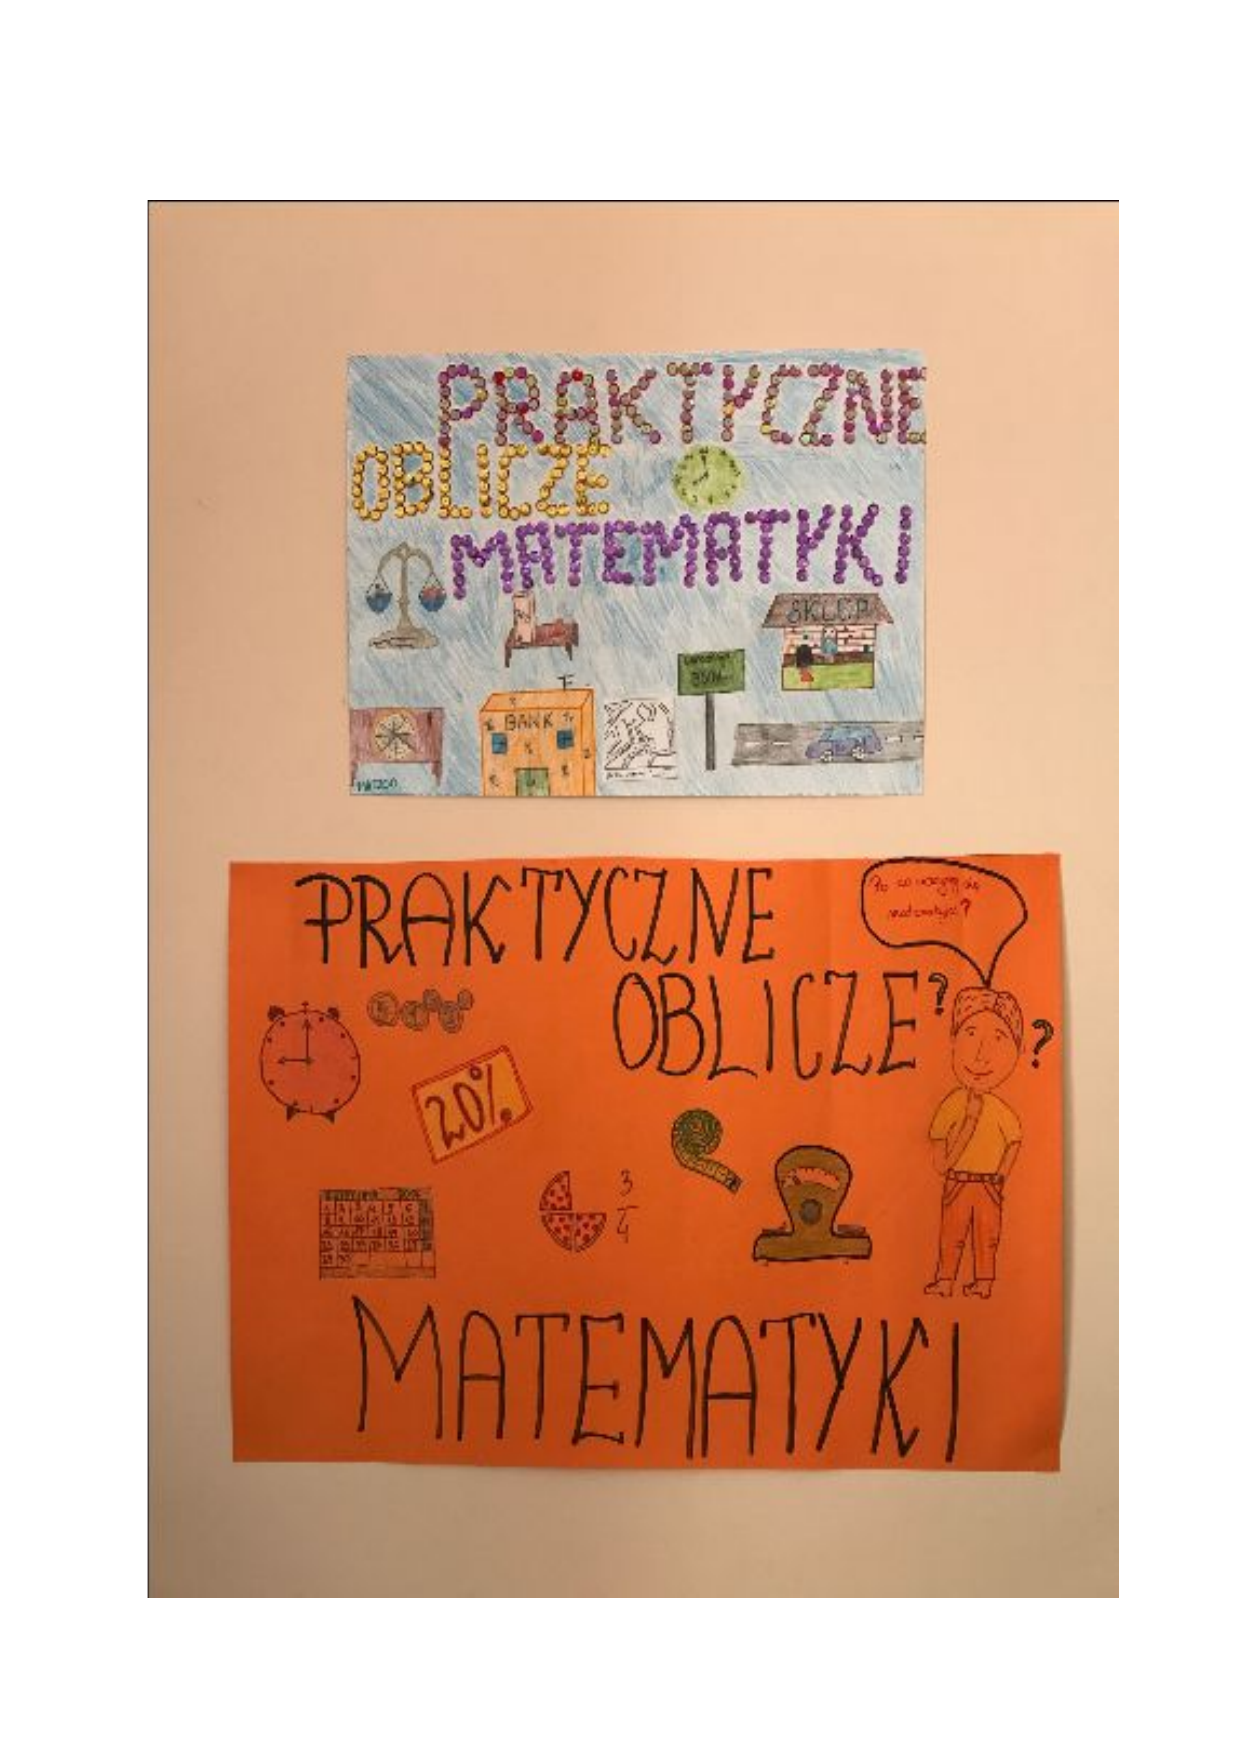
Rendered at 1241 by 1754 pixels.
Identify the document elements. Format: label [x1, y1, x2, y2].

picture [147, 200, 1119, 1598]
